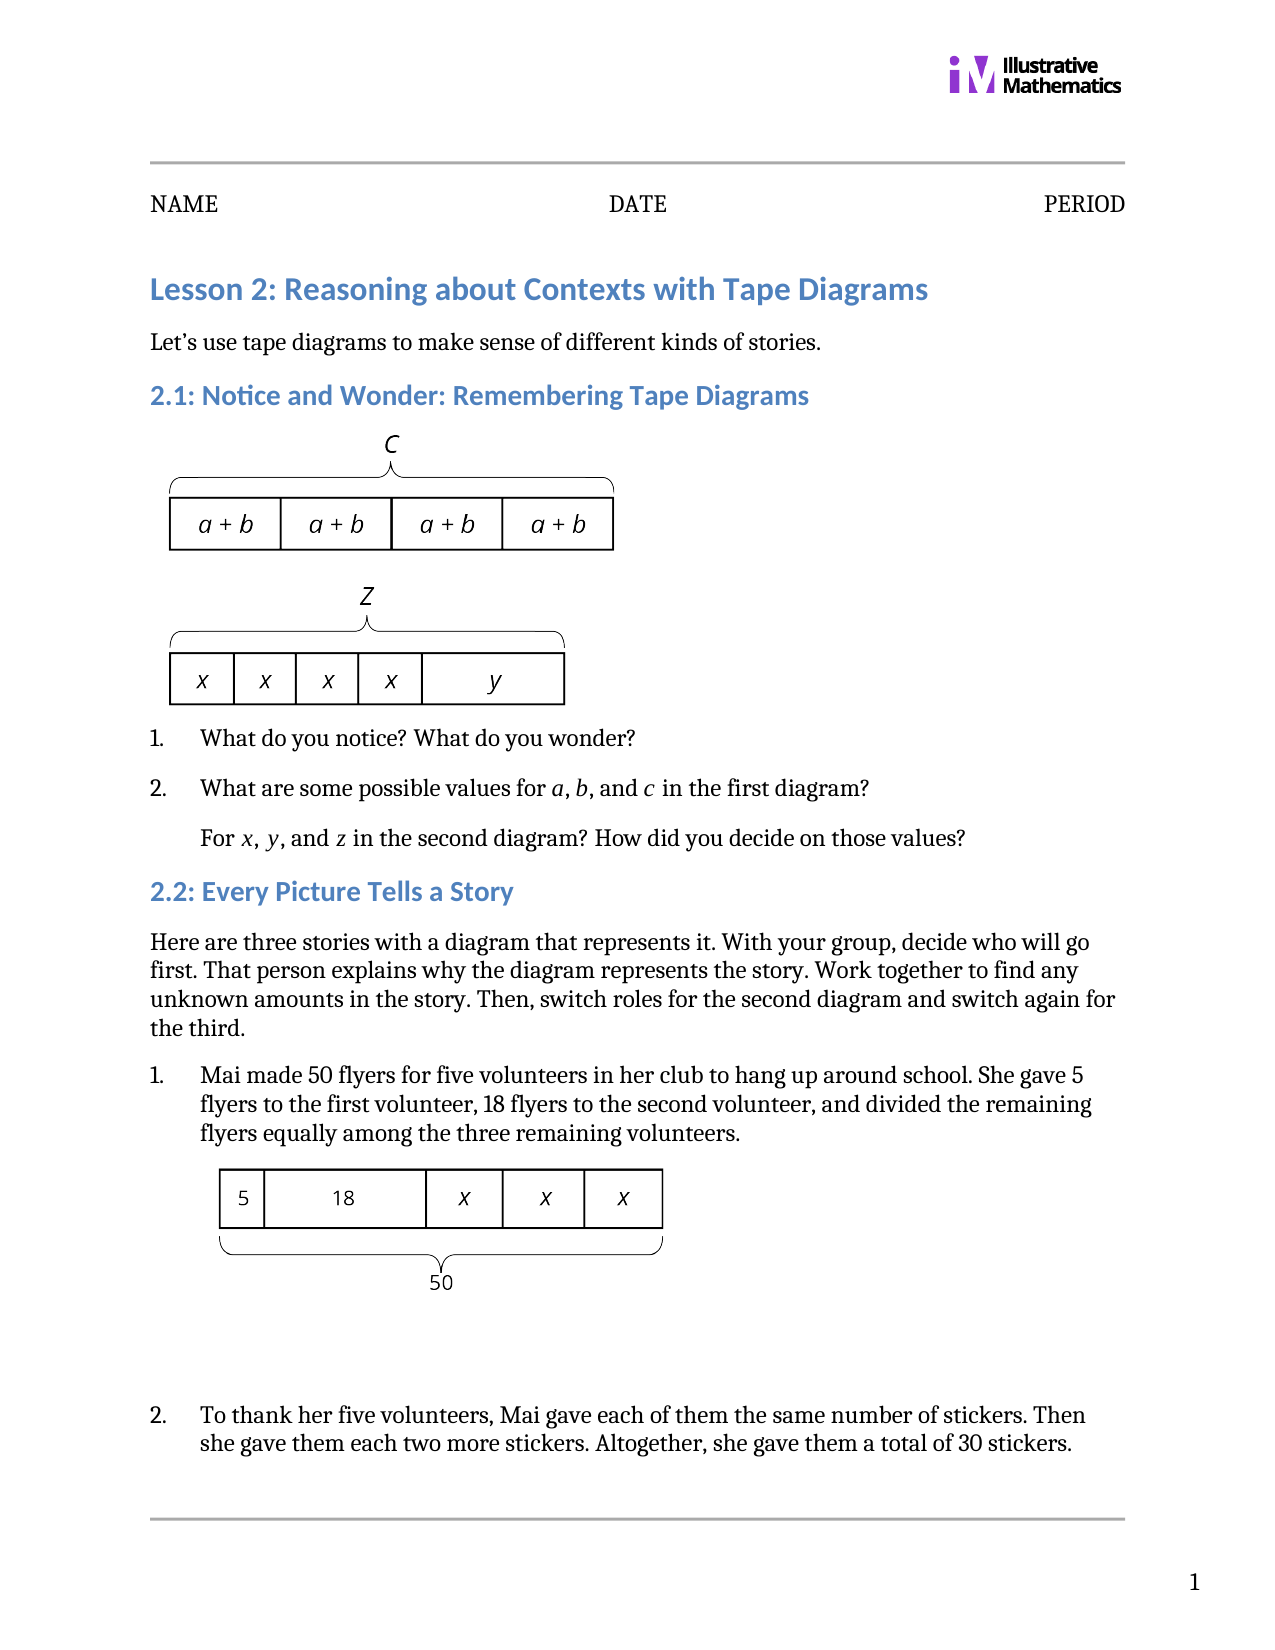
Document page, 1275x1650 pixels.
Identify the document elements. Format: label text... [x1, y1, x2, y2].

subtitle 2.1: Notice and Wonder: Remembering Tape Diagrams [150, 377, 1125, 413]
picture [218, 1168, 664, 1296]
text Here are three stories with a diagram that represents it. With your group, decide who will go first. That person explains why the diagram represents the story. Work together to find any unknown amounts in the story. Then, switch roles for the second diagram and switch again for the third. [150, 927, 1125, 1042]
picture [168, 431, 615, 706]
list For , , and in the second diagram? How did you decide on those values? [150, 823, 1125, 852]
picture [949, 55, 1121, 93]
subtitle 2.2: Every Picture Tells a Story [150, 873, 1125, 909]
list Mai made 50 flyers for five volunteers in her club to hang up around school. She gave 5 flyers to the first volunteer, 18 flyers to the second volunteer, and divided the remaining flyers equally among the three remaining volunteers. [150, 1061, 1125, 1147]
subtitle Lesson 2: Reasoning about Contexts with Tape Diagrams [150, 268, 1125, 309]
list To thank her five volunteers, Mai gave each of them the same number of stickers. Then she gave them each two more stickers. Altogether, she gave them a total of 30 stickers. [150, 1401, 1125, 1458]
list What are some possible values for , , and in the first diagram? [150, 774, 1125, 803]
text Let’s use tape diagrams to make sense of different kinds of stories. [150, 328, 1125, 357]
list What do you notice? What do you wonder? [150, 724, 1125, 753]
